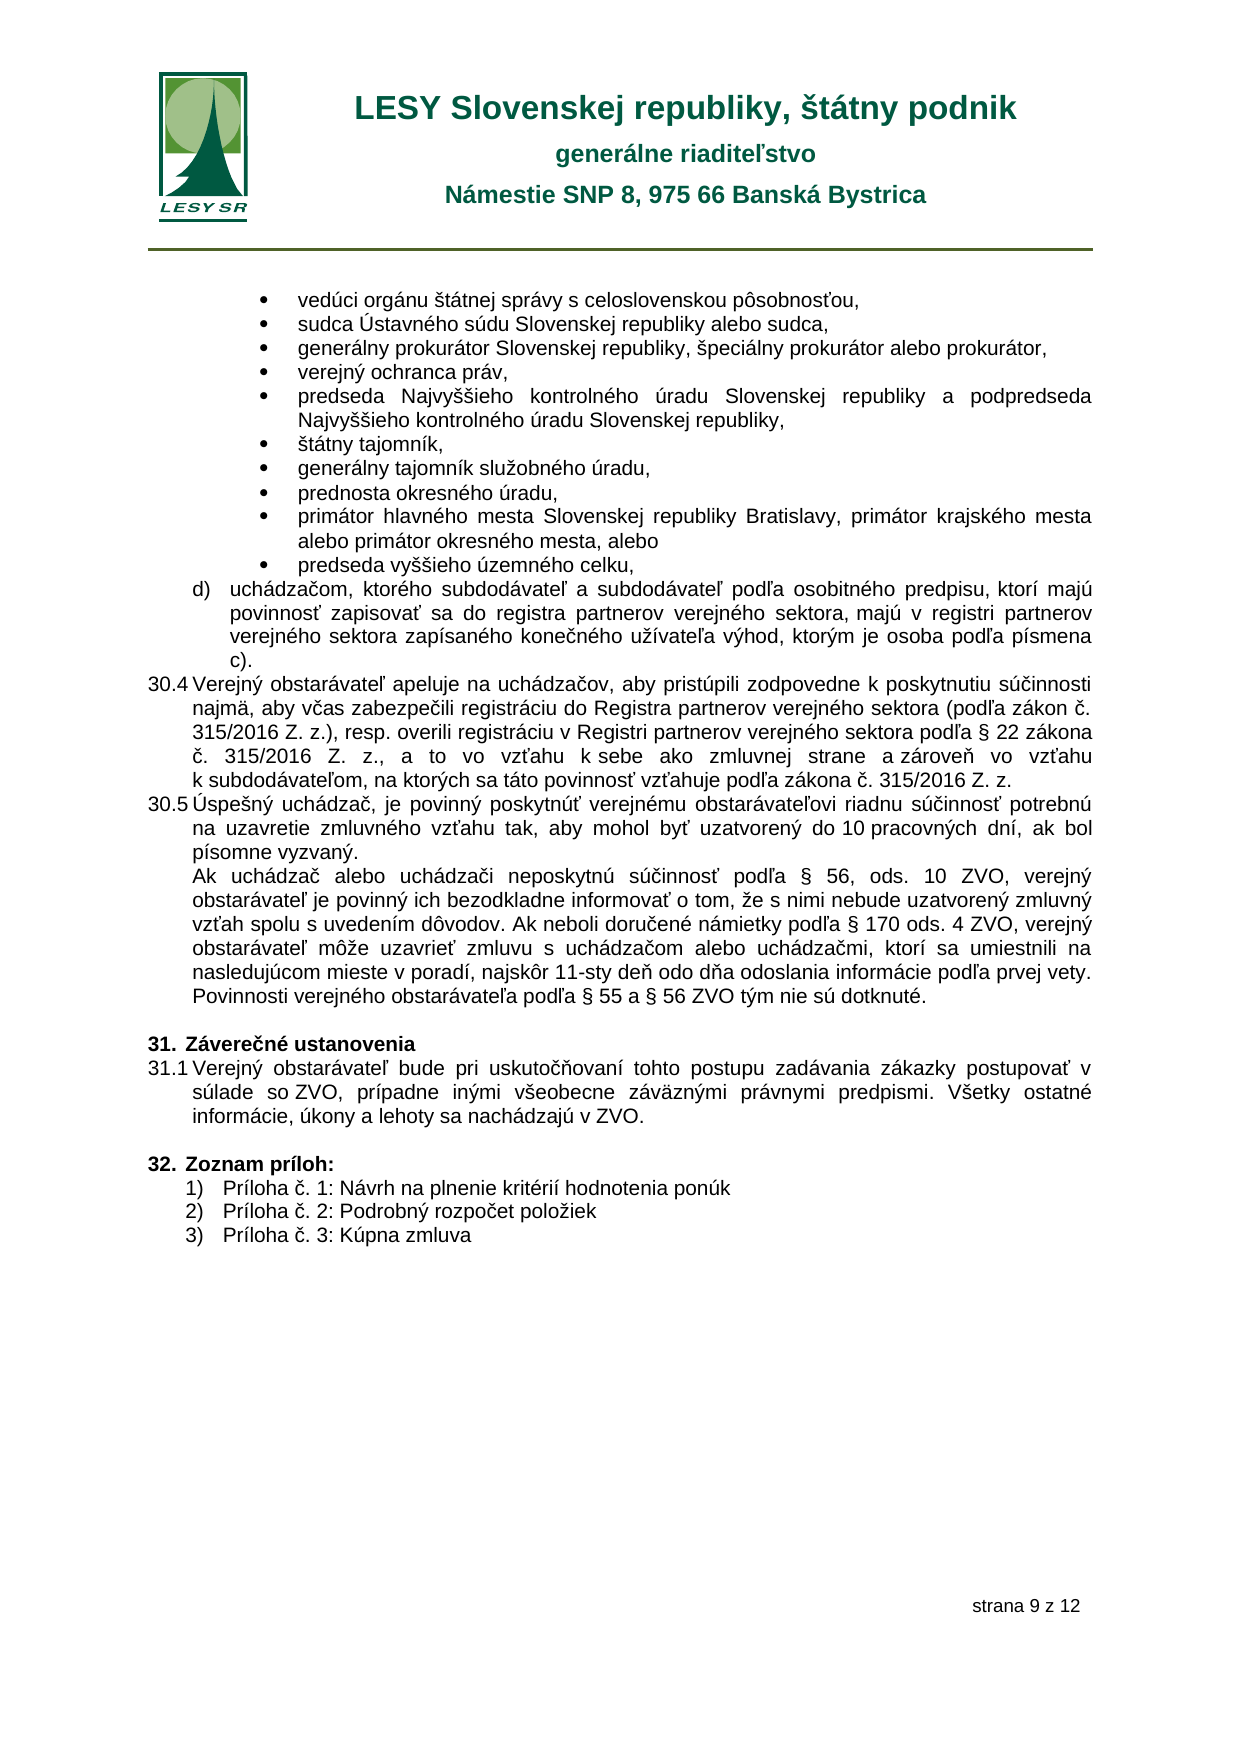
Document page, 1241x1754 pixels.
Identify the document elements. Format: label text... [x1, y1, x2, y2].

list Príloha č. 3: Kúpna zmluva [185, 1223, 1093, 1247]
list predseda vyššieho územného celku, [260, 552, 1093, 576]
list primátor hlavného mesta Slovenskej republiky Bratislavy, primátor krajského mesta alebo primátor okresného mesta, alebo [260, 504, 1093, 552]
list Ak uchádzač alebo uchádzači neposkytnú súčinnosť podľa § 56, ods. 10 ZVO, verejný obstarávateľ je povinný ich bezodkladne informovať o tom, že s nimi nebude uzatvorený zmluvný vzťah spolu s uvedením dôvodov. Ak neboli doručené námietky podľa § 170 ods. 4 ZVO, verejný obstarávateľ môže uzavrieť zmluvu s uchádzačom alebo uchádzačmi, ktorí sa umiestnili na nasledujúcom mieste v poradí, najskôr 11-sty deň odo dňa odoslania informácie podľa prvej vety. Povinnosti verejného obstarávateľa podľa § 55 a § 56 ZVO tým nie sú dotknuté. [192, 864, 1093, 1008]
list Verejný obstarávateľ bude pri uskutočňovaní tohto postupu zadávania zákazky postupovať v súlade so ZVO, prípadne inými všeobecne záväznými právnymi predpismi. Všetky ostatné informácie, úkony a lehoty sa nachádzajú v ZVO. [148, 1056, 1093, 1127]
list štátny tajomník, [260, 432, 1093, 456]
list generálny tajomník služobného úradu, [260, 456, 1093, 480]
list predseda Najvyššieho kontrolného úradu Slovenskej republiky a podpredseda Najvyššieho kontrolného úradu Slovenskej republiky, [260, 384, 1093, 432]
list Príloha č. 2: Podrobný rozpočet položiek [185, 1199, 1093, 1223]
list generálny prokurátor Slovenskej republiky, špeciálny prokurátor alebo prokurátor, [260, 336, 1093, 360]
list Verejný obstarávateľ apeluje na uchádzačov, aby pristúpili zodpovedne k poskytnutiu súčinnosti najmä, aby včas zabezpečili registráciu do Registra partnerov verejného sektora (podľa zákon č. 315/2016 Z. z.), resp. overili registráciu v Registri partnerov verejného sektora podľa § 22 zákona č. 315/2016 Z. z., a to vo vzťahu k sebe ako zmluvnej strane a zároveň vo vzťahu k subdodávateľom, na ktorých sa táto povinnosť vzťahuje podľa zákona č. 315/2016 Z. z. [148, 672, 1093, 792]
list sudca Ústavného súdu Slovenskej republiky alebo sudca, [260, 312, 1093, 336]
list vedúci orgánu štátnej správy s celoslovenskou pôsobnosťou, [260, 288, 1093, 312]
list Záverečné ustanovenia [148, 1032, 1093, 1056]
list uchádzačom, ktorého subdodávateľ a subdodávateľ podľa osobitného predpisu, ktorí majú povinnosť zapisovať sa do registra partnerov verejného sektora, majú v registri partnerov verejného sektora zapísaného konečného užívateľa výhod, ktorým je osoba podľa písmena c). [192, 576, 1093, 672]
list Príloha č. 1: Návrh na plnenie kritérií hodnotenia ponúk [185, 1175, 1093, 1199]
list Úspešný uchádzač, je povinný poskytnúť verejnému obstarávateľovi riadnu súčinnosť potrebnú na uzavretie zmluvného vzťahu tak, aby mohol byť uzatvorený do 10 pracovných dní, ak bol písomne vyzvaný. [148, 792, 1093, 864]
list verejný ochranca práv, [260, 360, 1093, 384]
list prednosta okresného úradu, [260, 480, 1093, 504]
list Zoznam príloh: [148, 1151, 1093, 1175]
